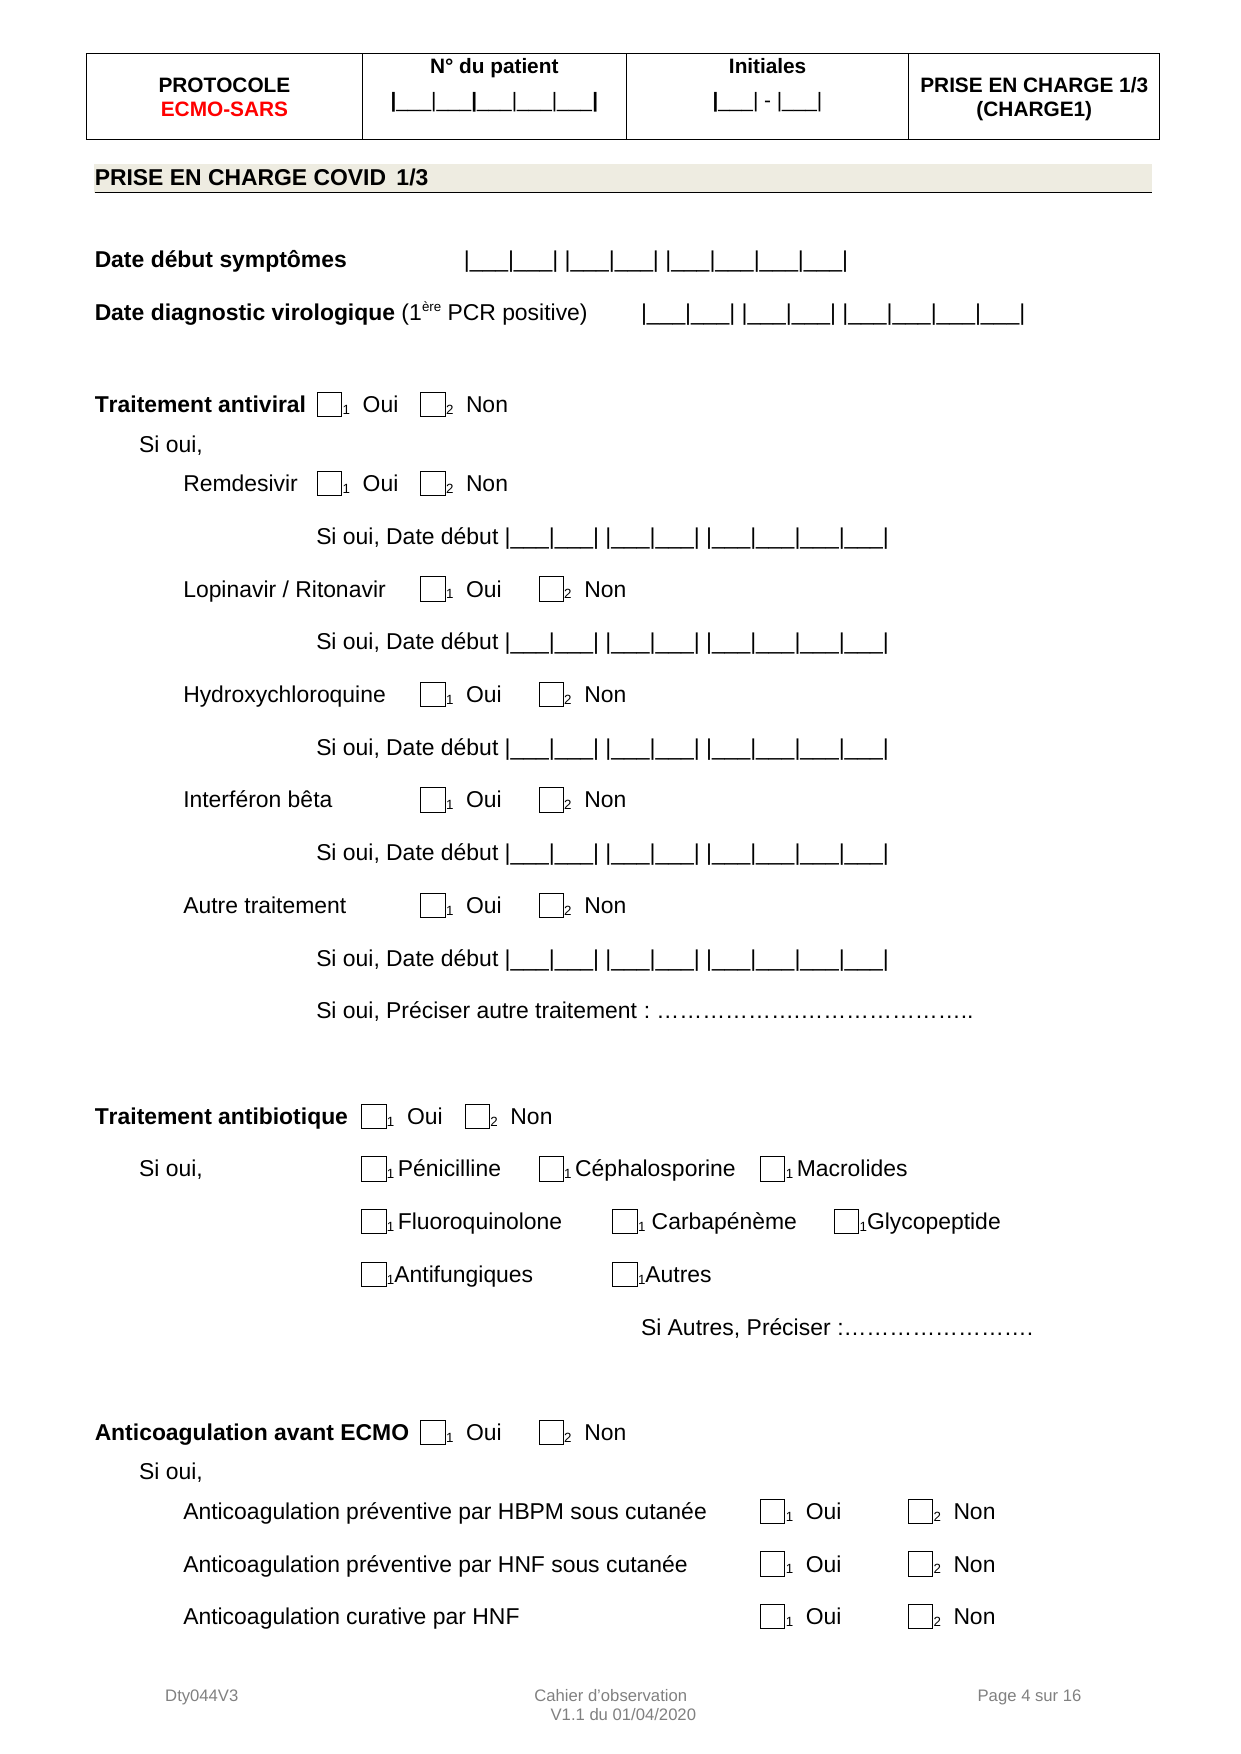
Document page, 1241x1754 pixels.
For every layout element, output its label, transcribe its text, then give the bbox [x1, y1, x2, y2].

text Si oui, Date début |___|___| |___|___| |___|___|___|___| [183, 628, 1152, 654]
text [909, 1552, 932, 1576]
text Hydroxychloroquine 1 Oui 2 Non [183, 681, 1152, 707]
text Date début symptômes |___|___| |___|___| |___|___|___|___| [94, 246, 1152, 273]
text Lopinavir / Ritonavir 1 Oui 2 Non [183, 576, 420, 602]
text Autre traitement 1 Oui 2 Non [183, 892, 1152, 918]
text Traitement antibiotique 1 Oui 2 Non [94, 1103, 1152, 1129]
text Anticoagulation préventive par HNF sous cutanée 1 Oui 2 Non [933, 1551, 1152, 1577]
text Si oui, Date début |___|___| |___|___| |___|___|___|___| [183, 734, 1152, 760]
text Si oui, Date début |___|___| |___|___| |___|___|___|___| [183, 839, 1152, 865]
text Anticoagulation curative par HNF 1 Oui 2 Non [94, 1603, 1152, 1629]
text Lopinavir / Ritonavir 1 Oui 2 Non [564, 576, 1152, 602]
text Si oui, [94, 1458, 1152, 1485]
text Remdesivir 1 Oui 2 Non [183, 470, 1152, 496]
text PRISE EN CHARGE COVID 1/3 [94, 164, 1152, 193]
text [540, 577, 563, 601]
text Traitement antiviral 1 Oui 2 Non [94, 391, 1152, 417]
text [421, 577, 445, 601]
text Anticoagulation préventive par HNF sous cutanée 1 Oui 2 Non [183, 1551, 760, 1577]
text Si oui, 1 Pénicilline 1 Céphalosporine 1 Macrolides [94, 1155, 1152, 1182]
text 1Antifungiques 1Autres [94, 1261, 1152, 1287]
text Interféron bêta 1 Oui 2 Non [183, 786, 1152, 813]
text Anticoagulation avant ECMO 1 Oui 2 Non [94, 1419, 1152, 1445]
text Si Autres, Préciser :……………………. [94, 1313, 1152, 1340]
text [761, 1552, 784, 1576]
text Anticoagulation préventive par HBPM sous cutanée 1 Oui 2 Non [183, 1498, 1152, 1524]
text Si oui, Préciser autre traitement : ……………….………………….. [183, 997, 1152, 1023]
text Si oui, Date début |___|___| |___|___| |___|___|___|___| [183, 944, 1152, 971]
text 1 Fluoroquinolone 1 Carbapénème 1Glycopeptide [94, 1208, 1152, 1234]
text Si oui, [94, 431, 1152, 457]
text Si oui, Date début |___|___| |___|___| |___|___|___|___| [183, 523, 1152, 549]
text Date diagnostic virologique (1ère PCR positive) |___|___| |___|___| |___|___|___|___| [94, 299, 1152, 325]
text Lopinavir / Ritonavir 1 Oui 2 Non [446, 576, 539, 602]
